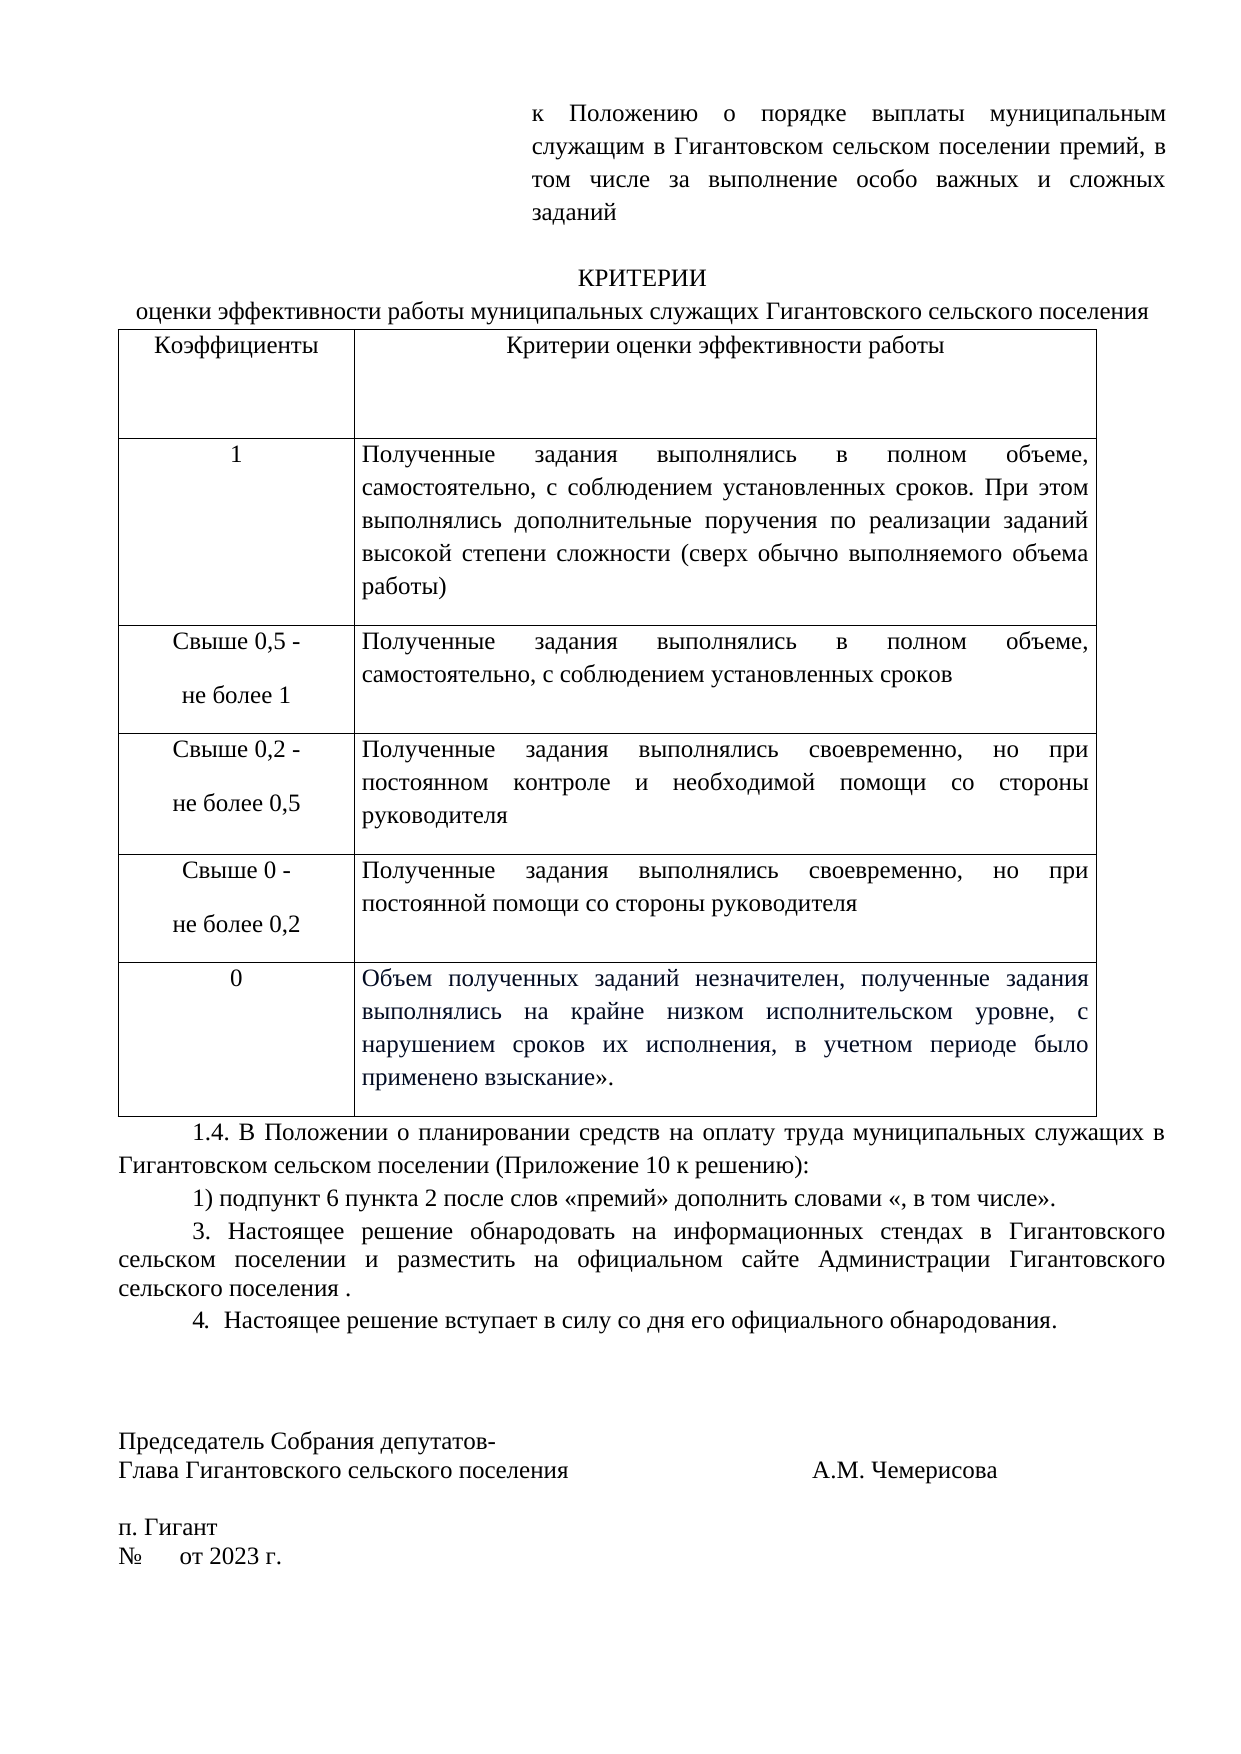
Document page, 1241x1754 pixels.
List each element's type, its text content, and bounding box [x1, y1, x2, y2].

table_cell Полученные задания выполнялись в полном объеме, самостоятельно, с соблюдением установленных сроков [355, 626, 1096, 733]
text к Положению о порядке выплаты муниципальным служащим в Гигантовском сельском поселении премий, в том числе за выполнение особо важных и сложных заданий [532, 98, 1166, 226]
text Глава Гигантовского сельского поселения А.М. Чемерисова [118, 1455, 1166, 1483]
table_cell Объем полученных заданий незначителен, полученные задания выполнялись на крайне низком исполнительском уровне, с нарушением сроков их исполнения, в учетном периоде было применено взыскание». [355, 963, 1096, 1116]
text оценки эффективности работы муниципальных служащих Гигантовского сельского поселения [118, 296, 1166, 325]
text Председатель Собрания депутатов- [118, 1426, 1166, 1455]
table_cell Полученные задания выполнялись в полном объеме, самостоятельно, с соблюдением установленных сроков. При этом выполнялись дополнительные поручения по реализации заданий высокой степени сложности (сверх обычно выполняемого объема работы) [355, 439, 1096, 625]
table_cell 0 [119, 963, 354, 1116]
text 4. Настоящее решение вступает в силу со дня его официального обнародования. [119, 1302, 1165, 1336]
table_cell Полученные задания выполнялись своевременно, но при постоянном контроле и необходимой помощи со стороны руководителя [355, 734, 1096, 854]
table_cell 1 [119, 439, 354, 625]
table_cell Свыше 0,2 - не более 0,5 [119, 734, 354, 854]
text п. Гигант [118, 1512, 1166, 1541]
table_header Критерии оценки эффективности работы [355, 330, 1096, 438]
text КРИТЕРИИ [118, 263, 1166, 292]
title № от 2023 г. [118, 1541, 1166, 1570]
text 3. Настоящее решение обнародовать на информационных стендах в Гигантовского сельском поселении и разместить на официальном сайте Администрации Гигантовского сельского поселения . [118, 1216, 1166, 1302]
table_cell Свыше 0,5 - не более 1 [119, 626, 354, 733]
table_header Коэффициенты [119, 330, 354, 438]
table_cell Полученные задания выполнялись своевременно, но при постоянной помощи со стороны руководителя [355, 855, 1096, 962]
text 1) подпункт 6 пункта 2 после слов «премий» дополнить словами «, в том числе». [118, 1183, 1166, 1211]
table_cell Свыше 0 - не более 0,2 [119, 855, 354, 962]
text 1.4. В Положении о планировании средств на оплату труда муниципальных служащих в Гигантовском сельском поселении (Приложение 10 к решению): [118, 1117, 1166, 1178]
